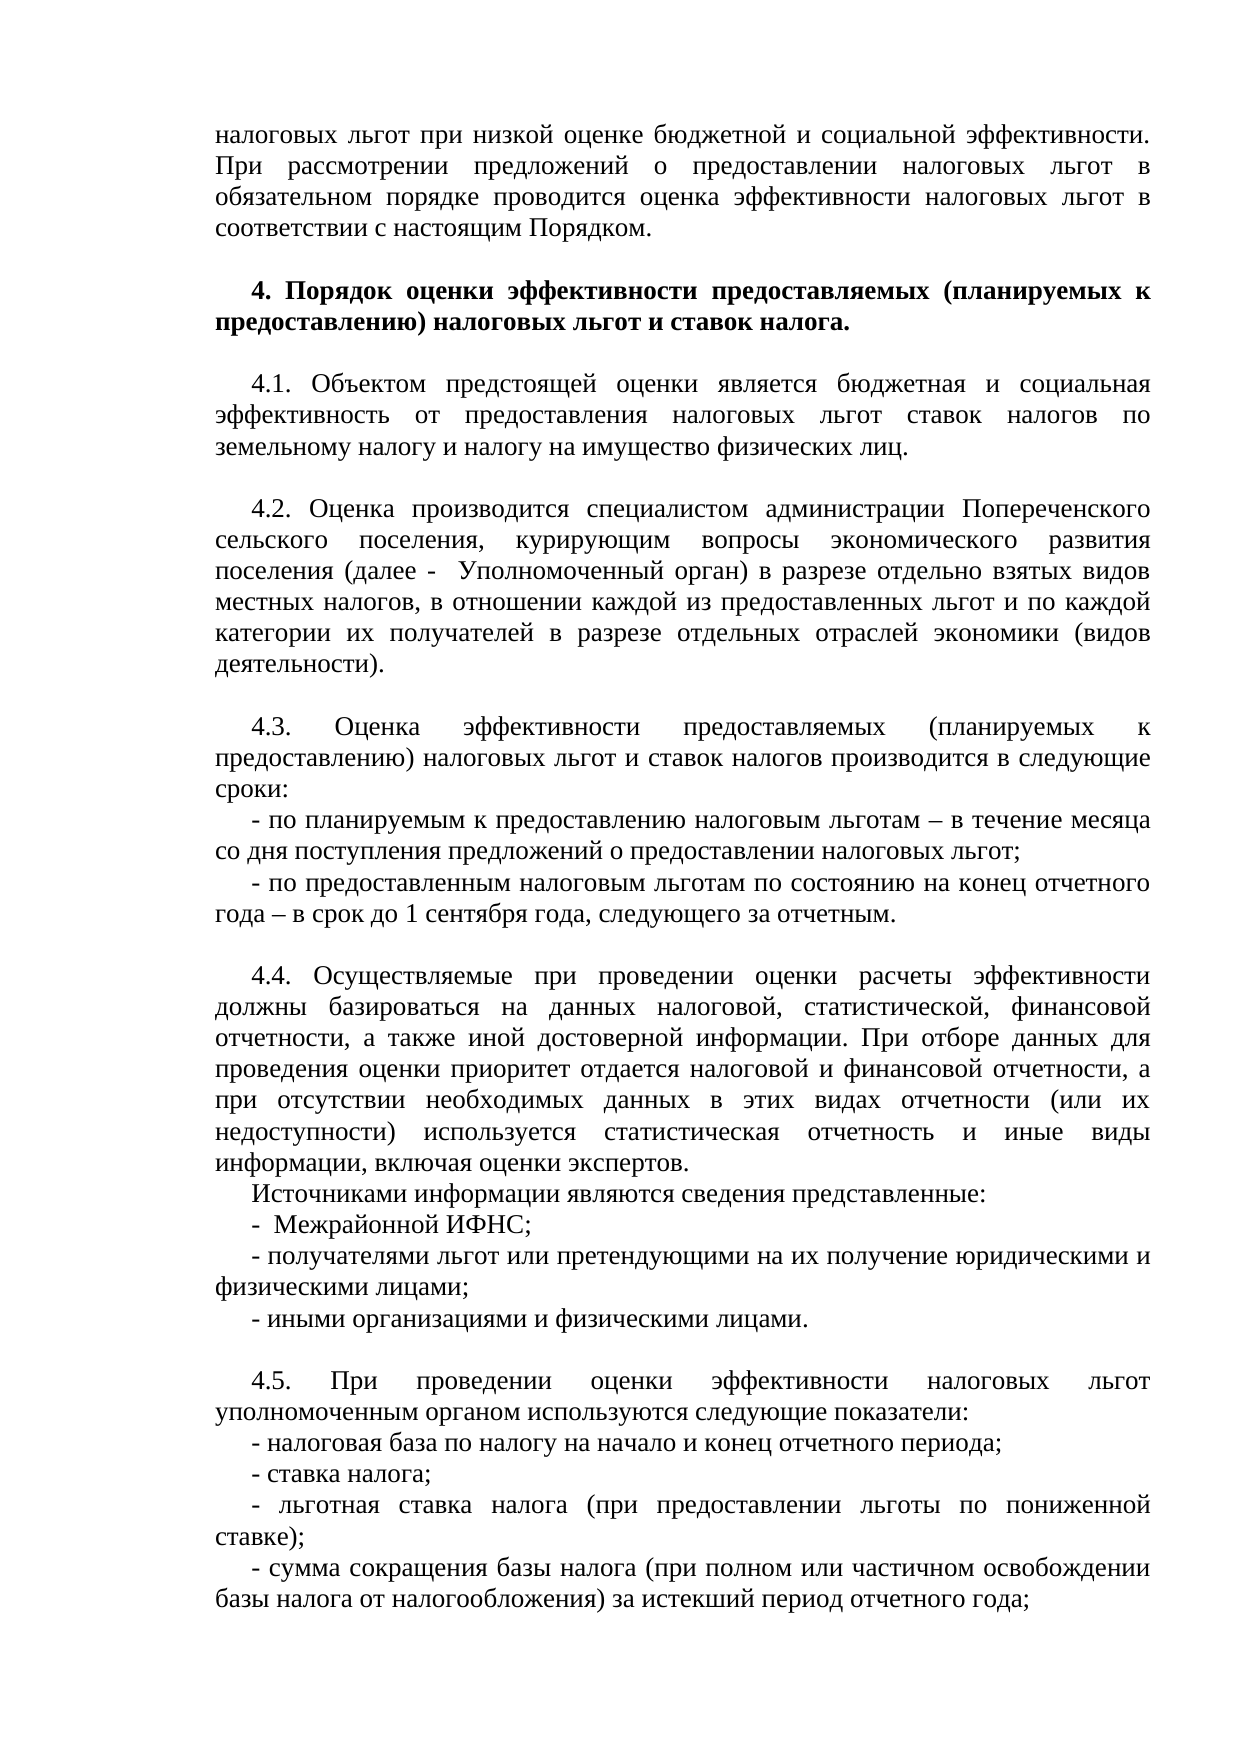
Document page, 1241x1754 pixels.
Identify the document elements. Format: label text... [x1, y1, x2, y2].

text 4.1. Объектом предстоящей оценки является бюджетная и социальная эффективность от предоставления налоговых льгот ставок налогов по земельному налогу и налогу на имущество физических лиц. [215, 367, 1152, 461]
text 4.4. Осуществляемые при проведении оценки расчеты эффективности должны базироваться на данных налоговой, статистической, финансовой отчетности, а также иной достоверной информации. При отборе данных для проведения оценки приоритет отдается налоговой и финансовой отчетности, а при отсутствии необходимых данных в этих видах отчетности (или их недоступности) используется статистическая отчетность и иные виды информации, включая оценки экспертов. [215, 959, 1152, 1177]
text 4.2. Оценка производится специалистом администрации Попереченского сельского поселения, курирующим вопросы экономического развития поселения (далее - Уполномоченный орган) в разрезе отдельно взятых видов местных налогов, в отношении каждой из предоставленных льгот и по каждой категории их получателей в разрезе отдельных отраслей экономики (видов деятельности). [215, 492, 1152, 679]
text 4.5. При проведении оценки эффективности налоговых льгот уполномоченным органом используются следующие показатели: [215, 1364, 1152, 1426]
text - налоговая база по налогу на начало и конец отчетного периода; [215, 1426, 1152, 1457]
text Источниками информации являются сведения представленные: [215, 1177, 1152, 1208]
text - по предоставленным налоговым льготам по состоянию на конец отчетного года – в срок до 1 сентября года, следующего за отчетным. [215, 866, 1152, 928]
text 4.3. Оценка эффективности предоставляемых (планируемых к предоставлению) налоговых льгот и ставок налогов производится в следующие сроки: [215, 710, 1152, 803]
text - ставка налога; [215, 1457, 1152, 1488]
text - Межрайонной ИФНС; [215, 1208, 1152, 1239]
text - иными организациями и физическими лицами. [215, 1302, 1152, 1333]
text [215, 118, 1152, 243]
text 4. Порядок оценки эффективности предоставляемых (планируемых к предоставлению) налоговых льгот и ставок налога. [215, 274, 1152, 336]
text - получателями льгот или претендующими на их получение юридическими и физическими лицами; [215, 1239, 1152, 1302]
text - сумма сокращения базы налога (при полном или частичном освобождении базы налога от налогообложения) за истекший период отчетного года; [215, 1551, 1152, 1613]
text - по планируемым к предоставлению налоговым льготам – в течение месяца со дня поступления предложений о предоставлении налоговых льгот; [215, 803, 1152, 866]
text - льготная ставка налога (при предоставлении льготы по пониженной ставке); [215, 1488, 1152, 1551]
